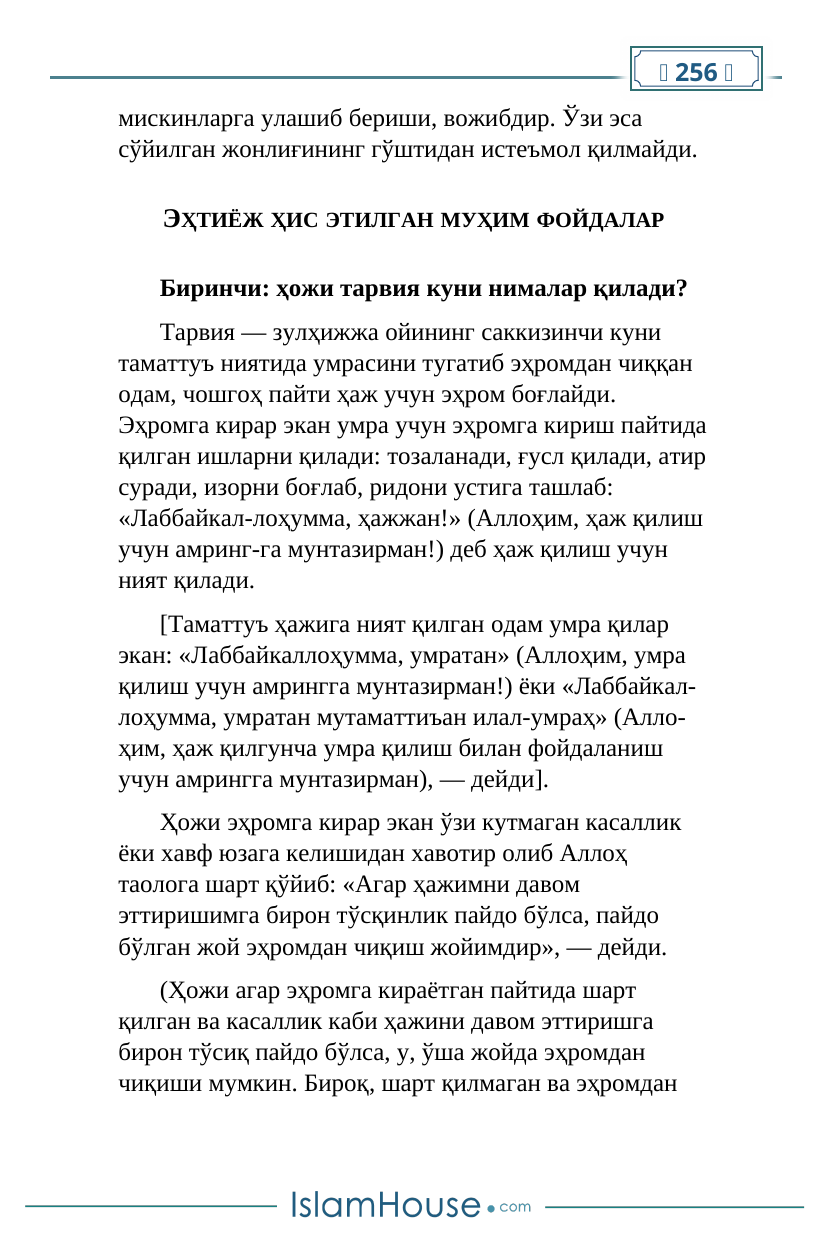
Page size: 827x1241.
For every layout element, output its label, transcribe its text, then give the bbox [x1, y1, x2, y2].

text Эҳтиёж ҳис этилган муҳим фойдалар [118, 202, 709, 233]
text Ҳожи эҳромга кирар экан ўзи кутмаган касаллик ёки хавф юзага келишидан хавотир олиб Аллоҳ таолога шарт қўйиб: «Агар ҳажимни давом эттиришимга бирон тўсқинлик пайдо бўлса, пайдо бўлган жой эҳромдан чиқиш жойимдир», — дейди. [118, 807, 709, 960]
text [Таматтуъ ҳажига ният қилган одам умра қилар экан: «Лаббайкаллоҳумма, умратан» (Аллоҳим, умра қилиш учун амрингга мунтазирман!) ёки «Лаббайкал-лоҳумма, умратан мутаматтиъан илал-умраҳ» (Алло-ҳим, ҳаж қилгунча умра қилиш билан фойдаланиш учун амрингга мунтазирман), — дейди]. [118, 609, 709, 793]
picture [18, 1186, 277, 1223]
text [118, 103, 709, 162]
picture [284, 1186, 805, 1224]
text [118, 975, 709, 1097]
text Тарвия — зулҳижжа ойининг саккизинчи куни таматтуъ ниятида умрасини тугатиб эҳромдан чиққан одам, чошгоҳ пайти ҳаж учун эҳром боғлайди. Эҳромга кирар экан умра учун эҳромга кириш пайтида қилган ишларни қилади: тозаланади, ғусл қилади, атир суради, изорни боғлаб, ридони устига ташлаб: «Лаббайкал-лоҳумма, ҳажжан!» (Аллоҳим, ҳаж қилиш учун амринг-га мунтазирман!) деб ҳаж қилиш учун ният қилади. [118, 317, 709, 594]
text Биринчи: ҳожи тарвия куни нималар қилади? [159, 273, 709, 302]
